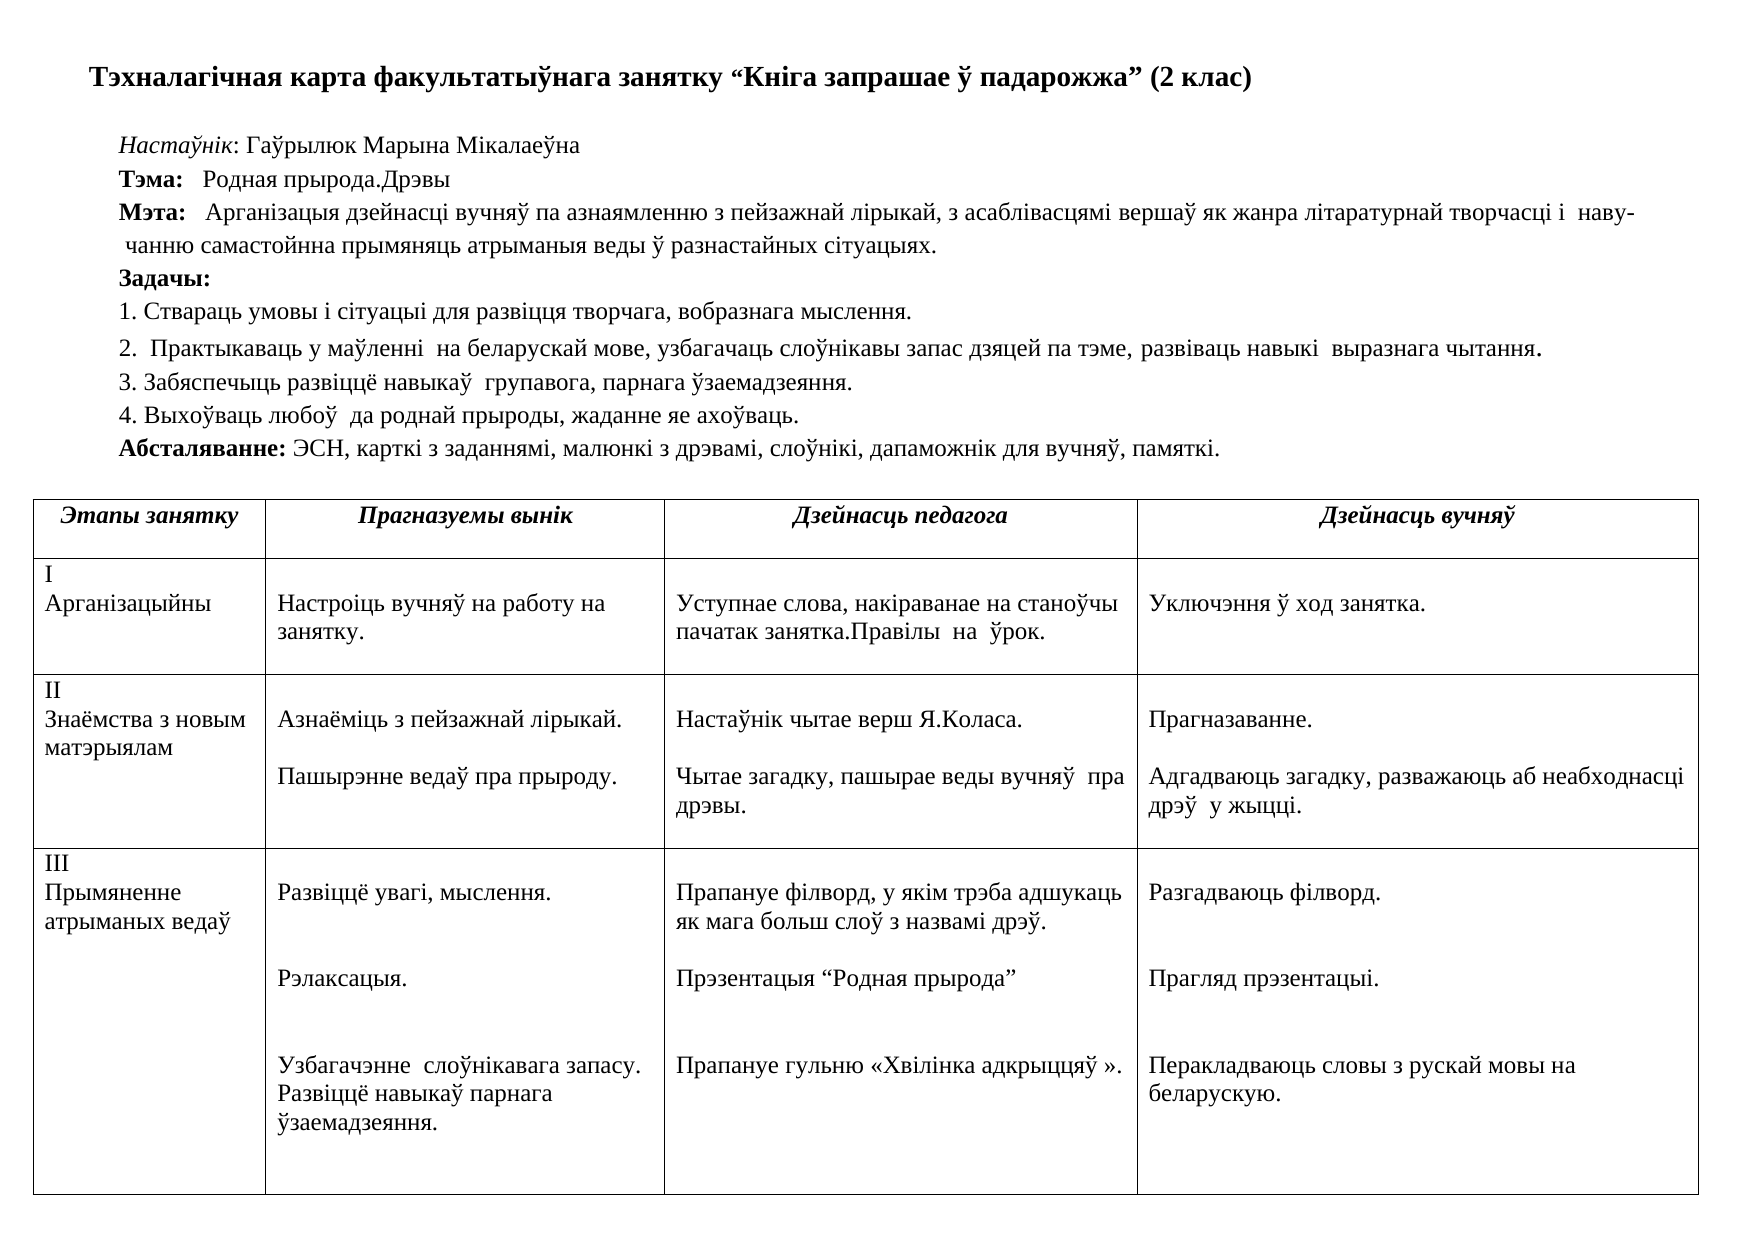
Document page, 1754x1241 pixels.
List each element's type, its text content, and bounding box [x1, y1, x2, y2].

table_header Этапы занятку [34, 500, 265, 558]
text 1. Ствараць умовы і сітуацыі для развіцця творчага, вобразнага мыслення. [89, 296, 1665, 324]
text Задачы: [89, 263, 1665, 291]
table_cell Разгадваюць філворд. Прагляд прэзентацыі. Перакладваюць словы з рускай мовы на беларускую. [1138, 849, 1698, 1193]
table_cell I Арганізацыйны [34, 559, 265, 674]
table_cell Прагназаванне. Адгадваюць загадку, разважаюць аб неабходнасці дрэў у жыцці. [1138, 675, 1698, 847]
table_header Прагназуемы вынік [266, 500, 664, 558]
text Тэма: Родная прырода.Дрэвы [103, 164, 1665, 192]
text Мэта: Арганізацыя дзейнасці вучняў па азнаямленню з пейзажнай лірыкай, з асаблівасцямі вершаў як жанра літаратурнай творчасці і наву- [0, 197, 1665, 225]
table_cell Азнаёміць з пейзажнай лірыкай. Пашырэнне ведаў пра прыроду. [266, 675, 664, 847]
text Тэхналагічная карта факультатыўнага занятку “Кнiга запрашае ў падарожжа” (2 клас) [89, 59, 1665, 93]
table_cell Уступнае слова, накіраванае на станоўчы пачатак занятка.Правілы на ўрок. [665, 559, 1137, 674]
table_cell Развіццё увагі, мыслення. Рэлаксацыя. Узбагачэнне слоўнікавага запасу. Развіццё навыкаў парнага ўзаемадзеяння. [266, 849, 664, 1193]
table_cell III Прымяненне атрыманых ведаў [34, 849, 265, 1193]
text 2. Практыкаваць у маўленні на беларускай мове, узбагачаць слоўнікавы запас дзяцей па тэме, развіваць навыкі выразнага чытання. [0, 329, 1665, 362]
text 3. Забяспечыць развіццё навыкаў групавога, парнага ўзаемадзеяння. [89, 367, 1665, 396]
table_header Дзейнасць вучняў [1138, 500, 1698, 558]
text Абсталяванне: ЭСН, карткі з заданнямі, малюнкі з дрэвамі, слоўнікі, дапаможнік для вучняў, памяткі. [103, 433, 1665, 462]
table_cell Уключэння ў ход занятка. [1138, 559, 1698, 674]
text Настаўнік: Гаўрылюк Марына Мікалаеўна [103, 131, 1665, 159]
table_header Дзейнасць педагога [665, 500, 1137, 558]
text 4. Выхоўваць любоў да роднай прыроды, жаданне яе ахоўваць. [0, 400, 1665, 429]
table_cell Настаўнік чытае верш Я.Коласа. Чытае загадку, пашырае веды вучняў пра дрэвы. [665, 675, 1137, 847]
text чанню самастойнна прымяняць атрыманыя веды ў разнастайных сітуацыях. [0, 230, 1665, 258]
table_cell Настроіць вучняў на работу на занятку. [266, 559, 664, 674]
table_cell Прапануе філворд, у якім трэба адшукаць як мага больш слоў з назвамі дрэў. Прэзентацыя “Родная прырода” Прапануе гульню «Хвілінка адкрыццяў ». [665, 849, 1137, 1193]
table_cell II Знаёмства з новым матэрыялам [34, 675, 265, 847]
